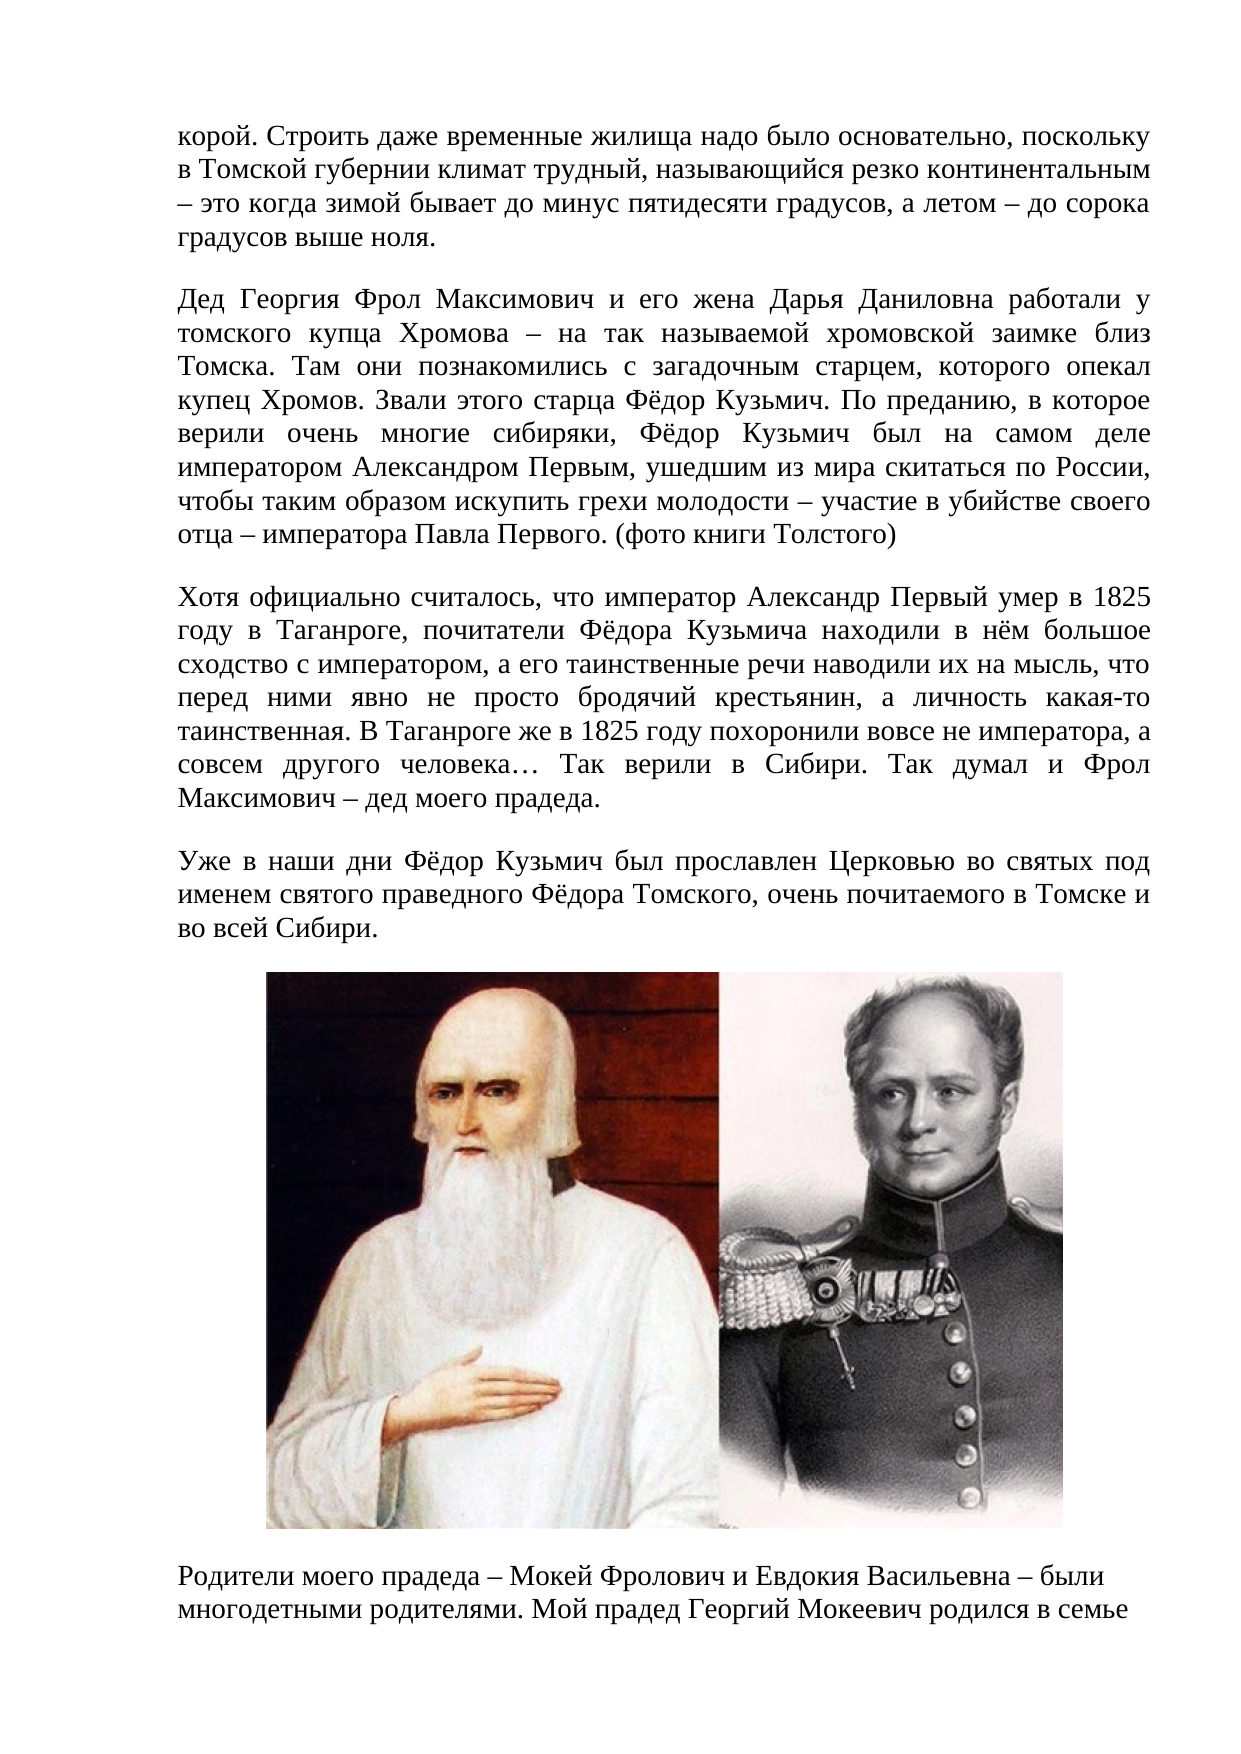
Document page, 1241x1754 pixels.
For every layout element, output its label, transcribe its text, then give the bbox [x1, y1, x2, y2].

text Уже в наши дни Фёдор Кузьмич был прославлен Церковью во святых под именем святого праведного Фёдора Томского, очень почитаемого в Томске и во всей Сибири. [177, 843, 1152, 943]
picture [266, 972, 1063, 1529]
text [177, 1558, 1152, 1625]
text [177, 118, 1152, 252]
text Хотя официально считалось, что император Александр Первый умер в 1825 году в Таганроге, почитатели Фёдора Кузьмича находили в нём большое сходство с императором, а его таинственные речи наводили их на мысль, что перед ними явно не просто бродячий крестьянин, а личность какая-то таинственная. В Таганроге же в 1825 году похоронили вовсе не императора, а совсем другого человека… Так верили в Сибири. Так думал и Фрол Максимович – дед моего прадеда. [177, 579, 1152, 814]
text Дед Георгия Фрол Максимович и его жена Дарья Даниловна работали у томского купца Хромова – на так называемой хромовской заимке близ Томска. Там они познакомились с загадочным старцем, которого опекал купец Хромов. Звали этого старца Фёдор Кузьмич. По преданию, в которое верили очень многие сибиряки, Фёдор Кузьмич был на самом деле императором Александром Первым, ушедшим из мира скитаться по России, чтобы таким образом искупить грехи молодости – участие в убийстве своего отца – императора Павла Первого. (фото книги Толстого) [177, 281, 1152, 550]
